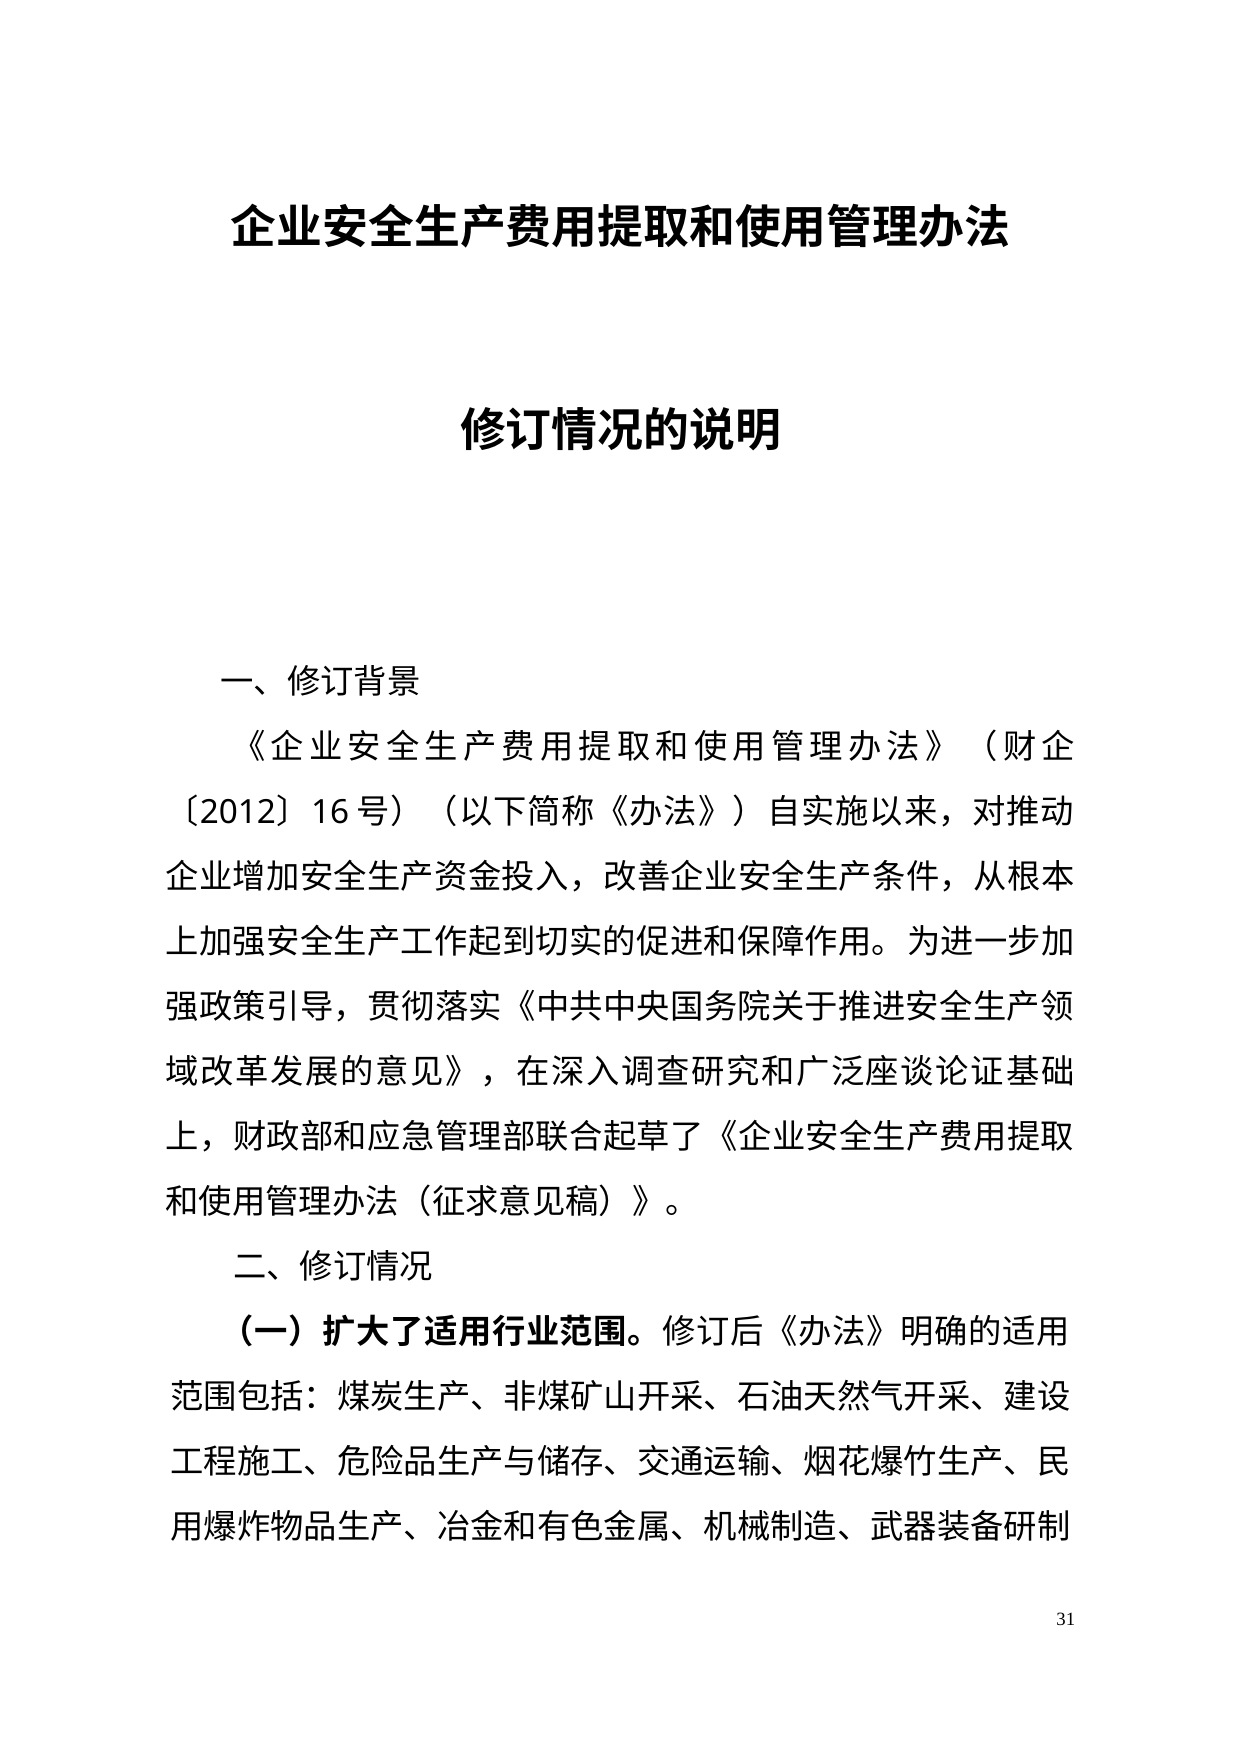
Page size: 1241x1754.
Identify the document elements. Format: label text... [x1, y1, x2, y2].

text 一、修订背景 [170, 647, 1070, 712]
text 二、修订情况 [170, 1232, 1070, 1297]
subtitle 修订情况的说明 [165, 378, 1075, 476]
text 《企业安全生产费用提取和使用管理办法》（财企〔2012〕16号）（以下简称《办法》）自实施以来，对推动企业增加安全生产资金投入，改善企业安全生产条件，从根本上加强安全生产工作起到切实的促进和保障作用。为进一步加强政策引导，贯彻落实《中共中央国务院关于推进安全生产领域改革发展的意见》，在深入调查研究和广泛座谈论证基础上，财政部和应急管理部联合起草了《企业安全生产费用提取和使用管理办法（征求意见稿）》。 [165, 712, 1075, 1232]
subtitle 企业安全生产费用提取和使用管理办法 [165, 174, 1075, 272]
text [170, 1297, 1070, 1557]
